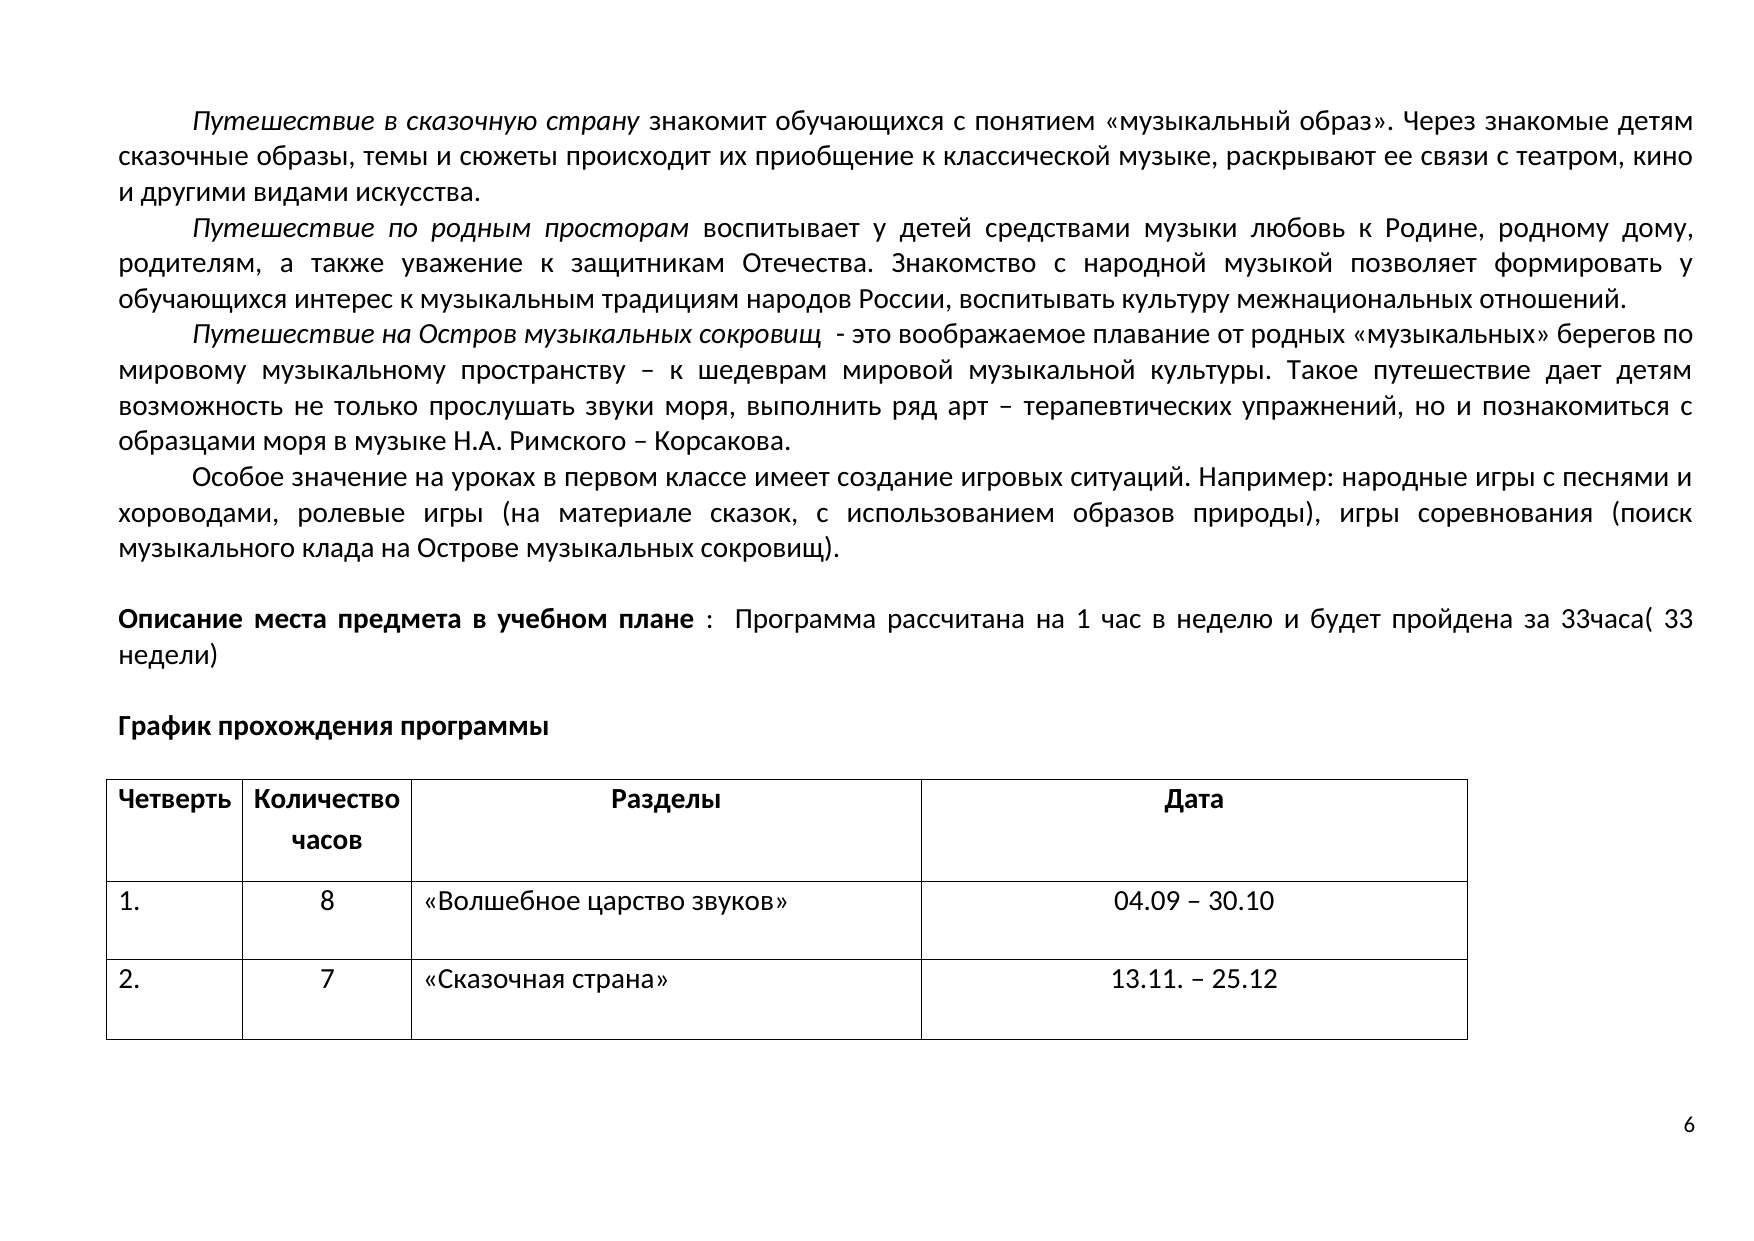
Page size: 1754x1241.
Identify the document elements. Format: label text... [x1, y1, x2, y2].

table_cell «Сказочная страна» [412, 960, 921, 1039]
table_cell 7 [243, 960, 411, 1039]
table_header Количество часов [243, 780, 411, 881]
table_header Дата [922, 780, 1467, 881]
table_cell «Волшебное царство звуков» [412, 882, 921, 959]
table_cell 13.11. – 25.12 [922, 960, 1467, 1039]
table_cell 2. [107, 960, 242, 1039]
text Путешествие на Остров музыкальных сокровищ - это воображаемое плавание от родных «музыкальных» берегов по мировому музыкальному пространству – к шедеврам мировой музыкальной культуры. Такое путешествие дает детям возможность не только прослушать звуки моря, выполнить ряд арт – терапевтических упражнений, но и познакомиться с образцами моря в музыке Н.А. Римского – Корсакова. [118, 316, 1695, 458]
text Путешествие в сказочную страну знакомит обучающихся с понятием «музыкальный образ». Через знакомые детям сказочные образы, темы и сюжеты происходит их приобщение к классической музыке, раскрывают ее связи с театром, кино и другими видами искусства. [118, 102, 1695, 209]
table_cell 8 [243, 882, 411, 959]
table_header Четверть [107, 780, 242, 881]
text Особое значение на уроках в первом классе имеет создание игровых ситуаций. Например: народные игры с песнями и хороводами, ролевые игры (на материале сказок, с использованием образов природы), игры соревнования (поиск музыкального клада на Острове музыкальных сокровищ). [118, 458, 1695, 565]
text Описание места предмета в учебном плане : Программа рассчитана на 1 час в неделю и будет пройдена за 33часа( 33 недели) [118, 601, 1695, 672]
text График прохождения программы [118, 707, 1695, 743]
table_cell 1. [107, 882, 242, 959]
table_cell 04.09 – 30.10 [922, 882, 1467, 959]
table_header Разделы [412, 780, 921, 881]
text Путешествие по родным просторам воспитывает у детей средствами музыки любовь к Родине, родному дому, родителям, а также уважение к защитникам Отечества. Знакомство с народной музыкой позволяет формировать у обучающихся интерес к музыкальным традициям народов России, воспитывать культуру межнациональных отношений. [118, 209, 1695, 316]
